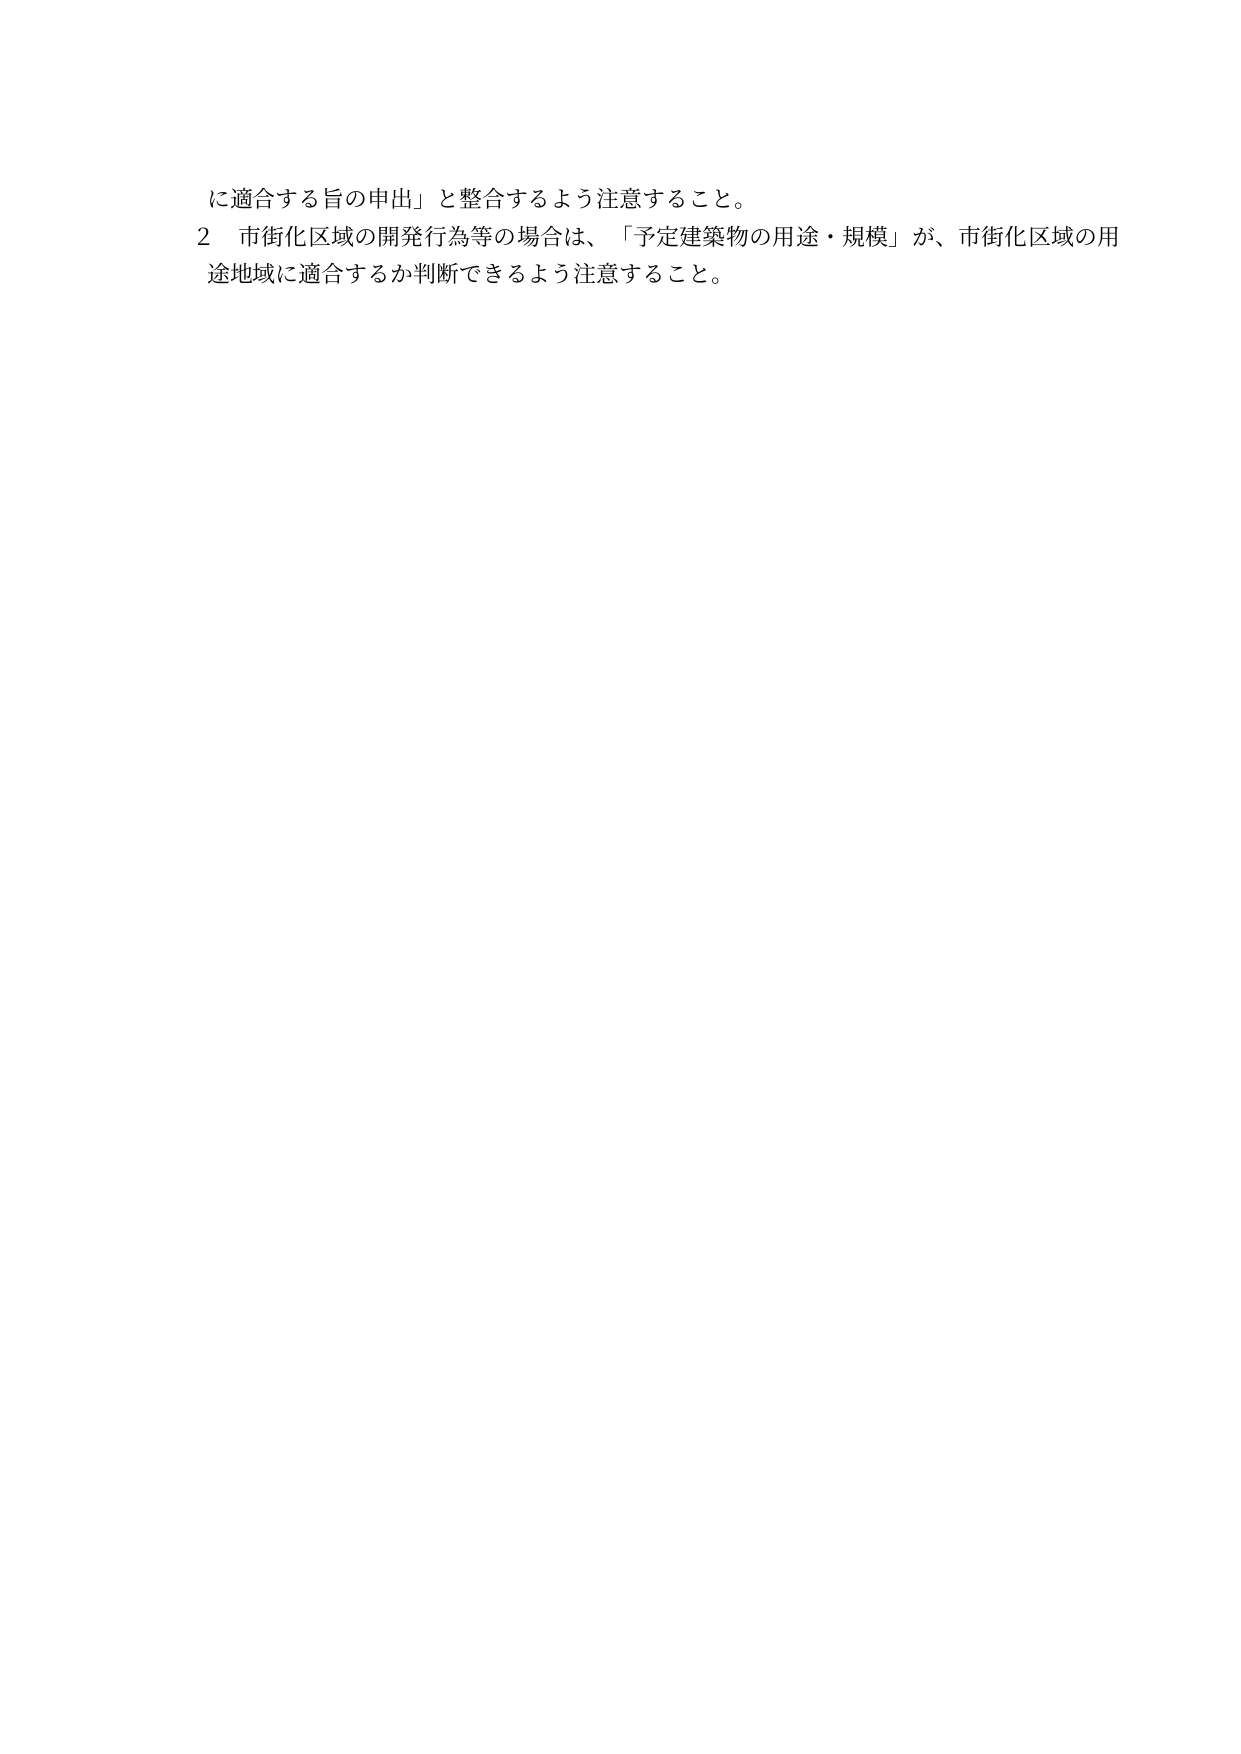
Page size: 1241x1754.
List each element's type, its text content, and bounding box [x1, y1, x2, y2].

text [192, 179, 1122, 217]
text ２ 市街化区域の開発行為等の場合は、「予定建築物の用途・規模」が、市街化区域の用途地域に適合するか判断できるよう注意すること。 [192, 217, 1122, 292]
